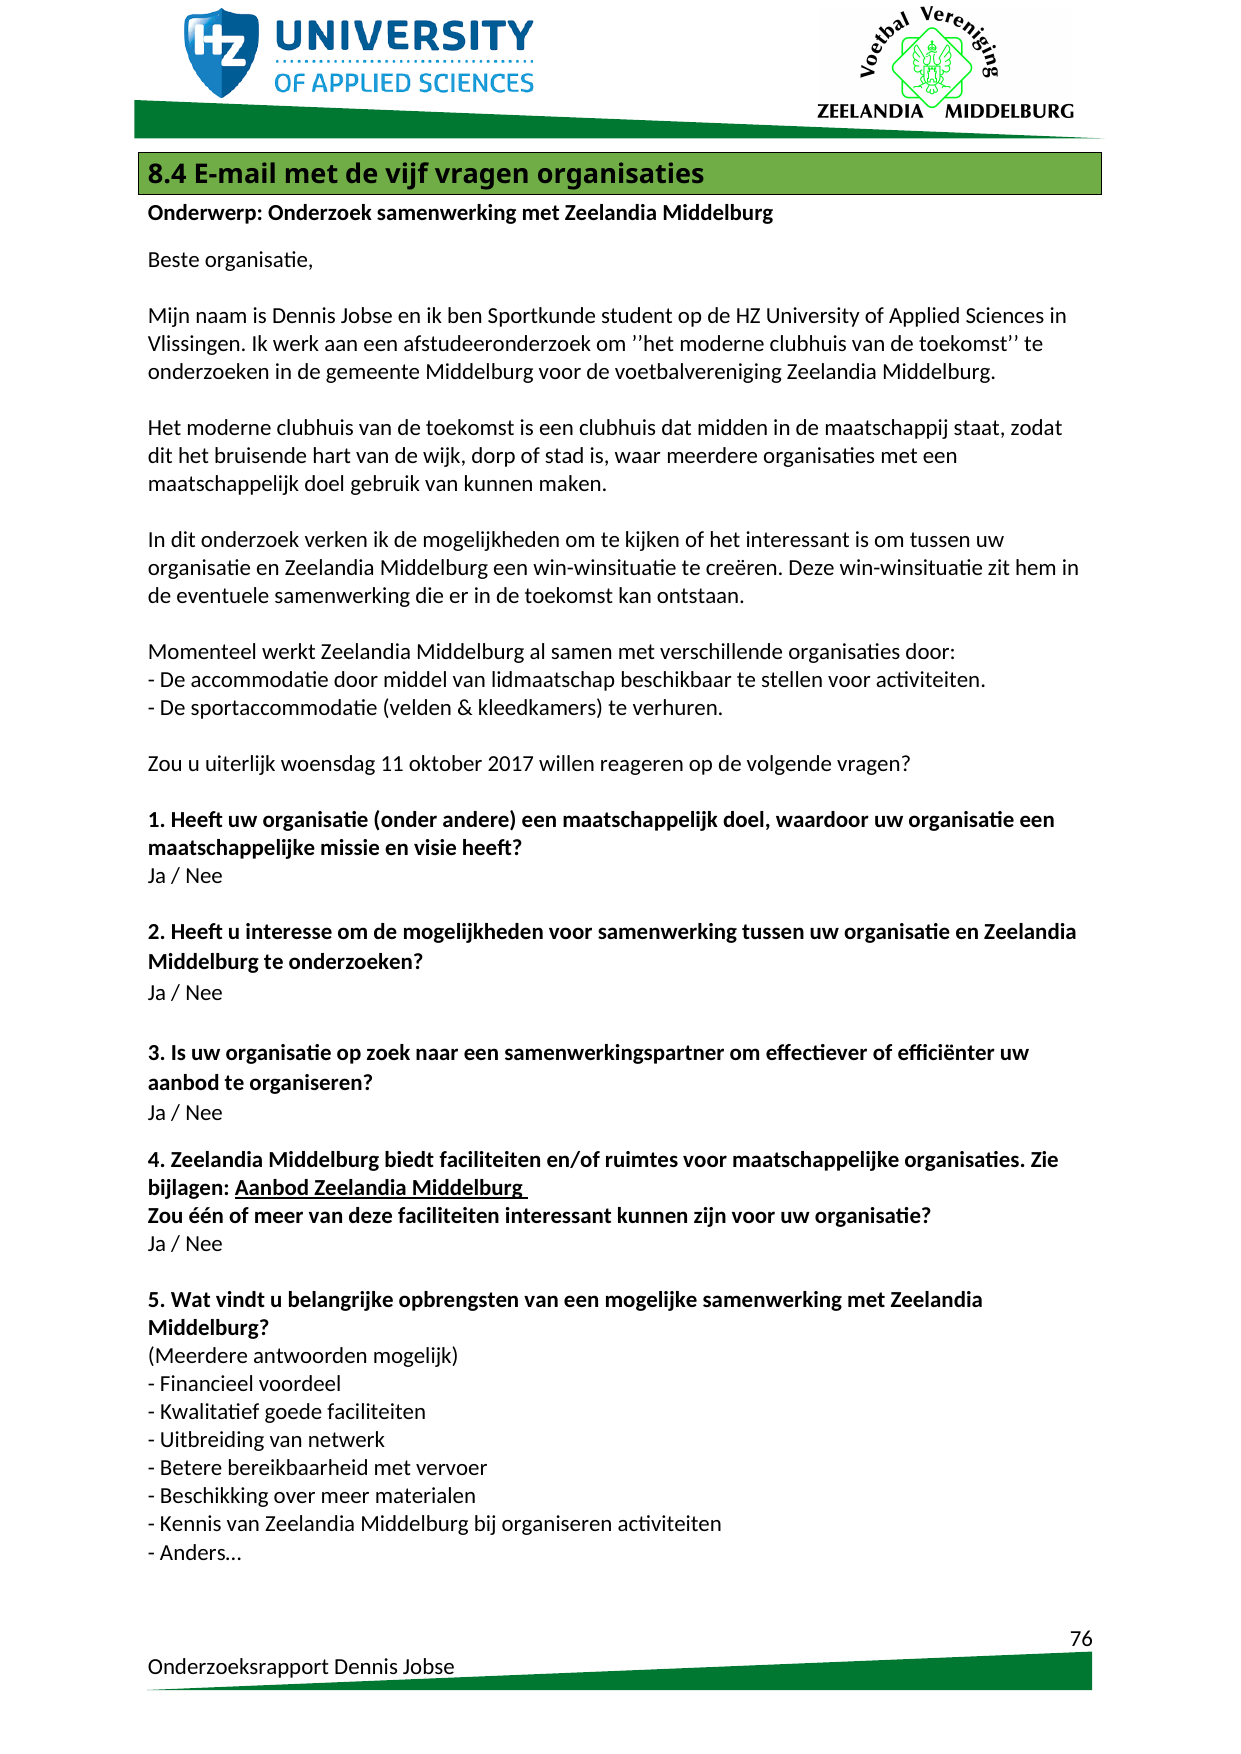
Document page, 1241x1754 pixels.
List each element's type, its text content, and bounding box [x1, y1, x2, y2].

subtitle 8.4 E-mail met de vijf vragen organisaties [139, 153, 1101, 194]
picture [817, 6, 1074, 118]
text 2. Heeft u interesse om de mogelijkheden voor samenwerking tussen uw organisatie en Zeelandia Middelburg te onderzoeken? Ja / Nee 3. Is uw organisatie op zoek naar een samenwerkingspartner om effectiever of efficiënter uw aanbod te organiseren? Ja / Nee [148, 917, 1093, 1126]
text 4. Zeelandia Middelburg biedt faciliteiten en/of ruimtes voor maatschappelijke organisaties. Zie bijlagen: Aanbod Zeelandia Middelburg Zou één of meer van deze faciliteiten interessant kunnen zijn voor uw organisatie? Ja / Nee 5. Wat vindt u belangrijke opbrengsten van een mogelijke samenwerking met Zeelandia Middelburg? (Meerdere antwoorden mogelijk) - Financieel voordeel - Kwalitatief goede faciliteiten - Uitbreiding van netwerk - Betere bereikbaarheid met vervoer - Beschikking over meer materialen - Kennis van Zeelandia Middelburg bij organiseren activiteiten - Anders… [148, 1145, 1093, 1594]
text Onderwerp: Onderzoek samenwerking met Zeelandia Middelburg [148, 198, 1093, 226]
text Beste organisatie, Mijn naam is Dennis Jobse en ik ben Sportkunde student op de HZ University of Applied Sciences in Vlissingen. Ik werk aan een afstudeeronderzoek om ’’het moderne clubhuis van de toekomst’’ te onderzoeken in de gemeente Middelburg voor de voetbalvereniging Zeelandia Middelburg. Het moderne clubhuis van de toekomst is een clubhuis dat midden in de maatschappij staat, zodat dit het bruisende hart van de wijk, dorp of stad is, waar meerdere organisaties met een maatschappelijk doel gebruik van kunnen maken. In dit onderzoek verken ik de mogelijkheden om te kijken of het interessant is om tussen uw organisatie en Zeelandia Middelburg een win-winsituatie te creëren. Deze win-winsituatie zit hem in de eventuele samenwerking die er in de toekomst kan ontstaan. Momenteel werkt Zeelandia Middelburg al samen met verschillende organisaties door: - De accommodatie door middel van lidmaatschap beschikbaar te stellen voor activiteiten. - De sportaccommodatie (velden & kleedkamers) te verhuren. Zou u uiterlijk woensdag 11 oktober 2017 willen reageren op de volgende vragen? 1. Heeft uw organisatie (onder andere) een maatschappelijk doel, waardoor uw organisatie een maatschappelijke missie en visie heeft? Ja / Nee [148, 245, 1093, 917]
picture [182, 8, 536, 98]
